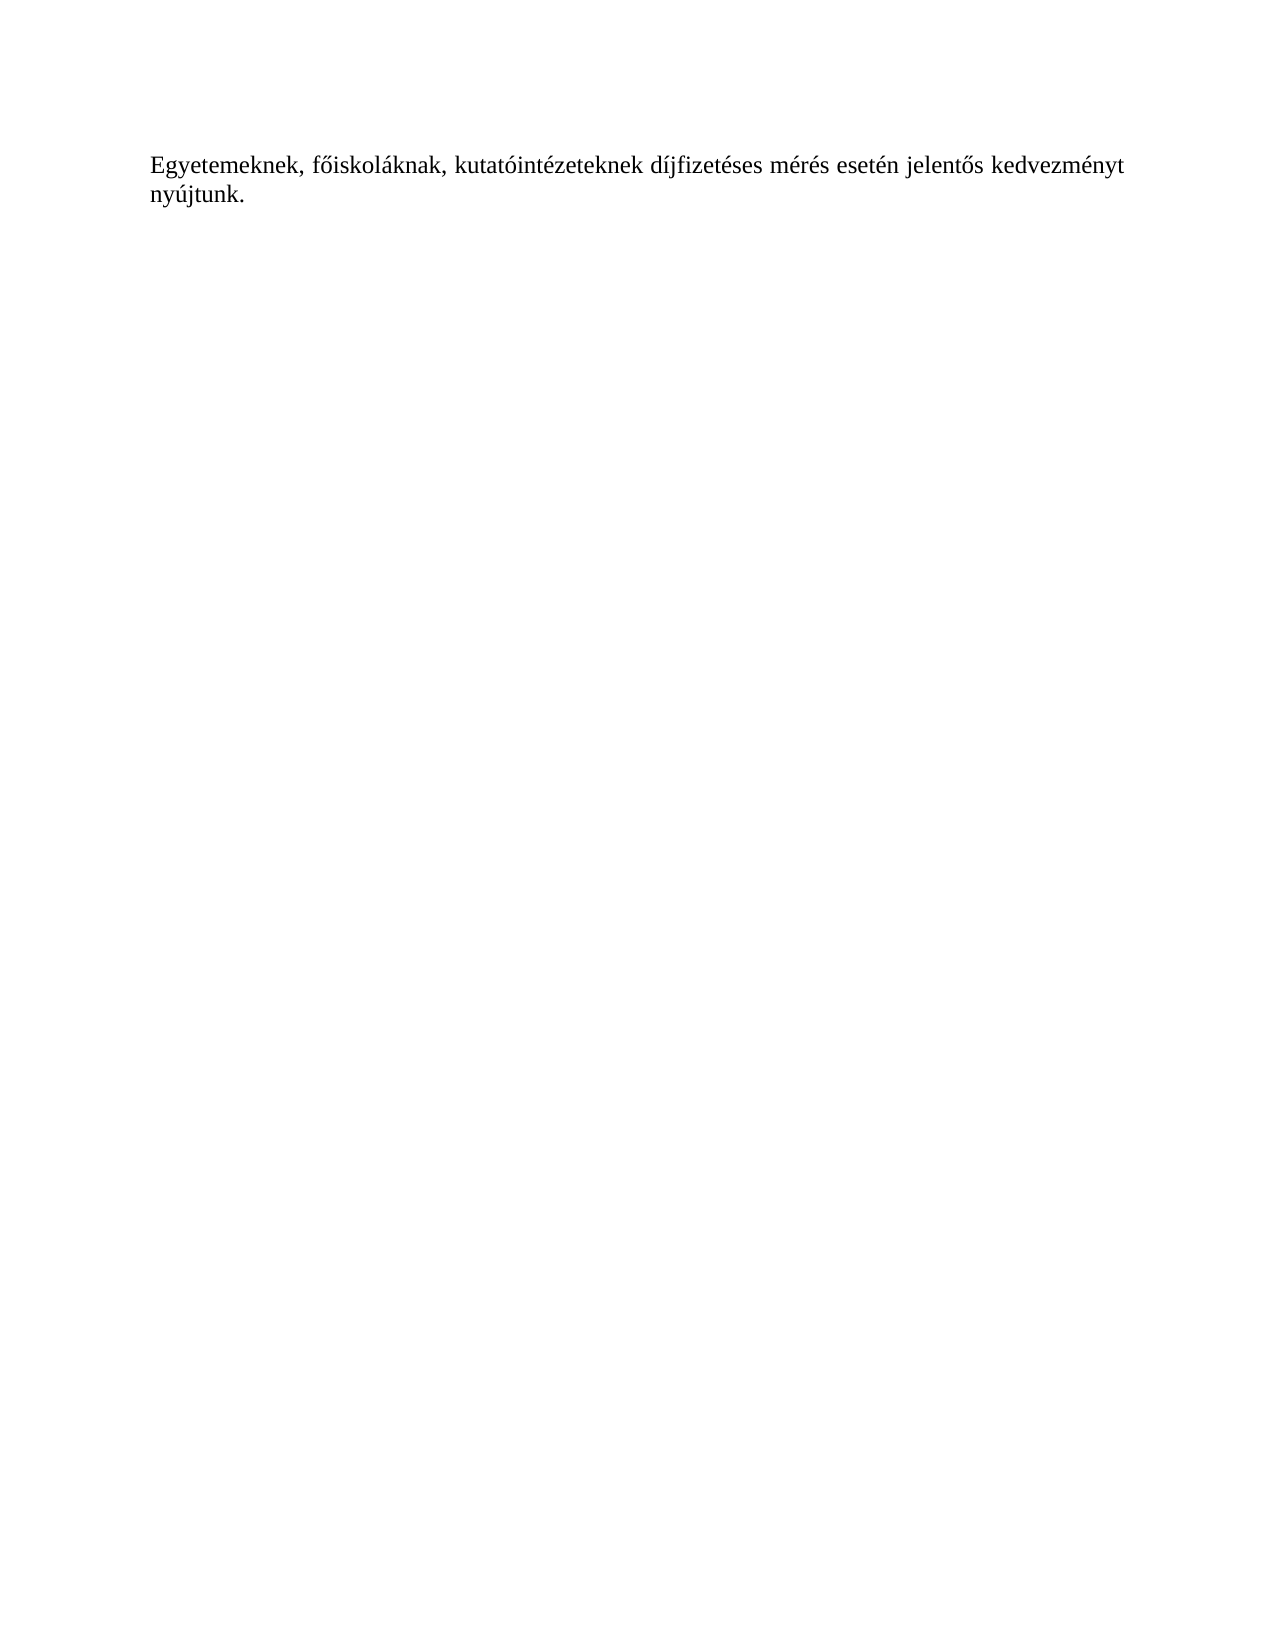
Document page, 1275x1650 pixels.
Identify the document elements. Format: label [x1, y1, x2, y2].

text [150, 150, 1125, 207]
